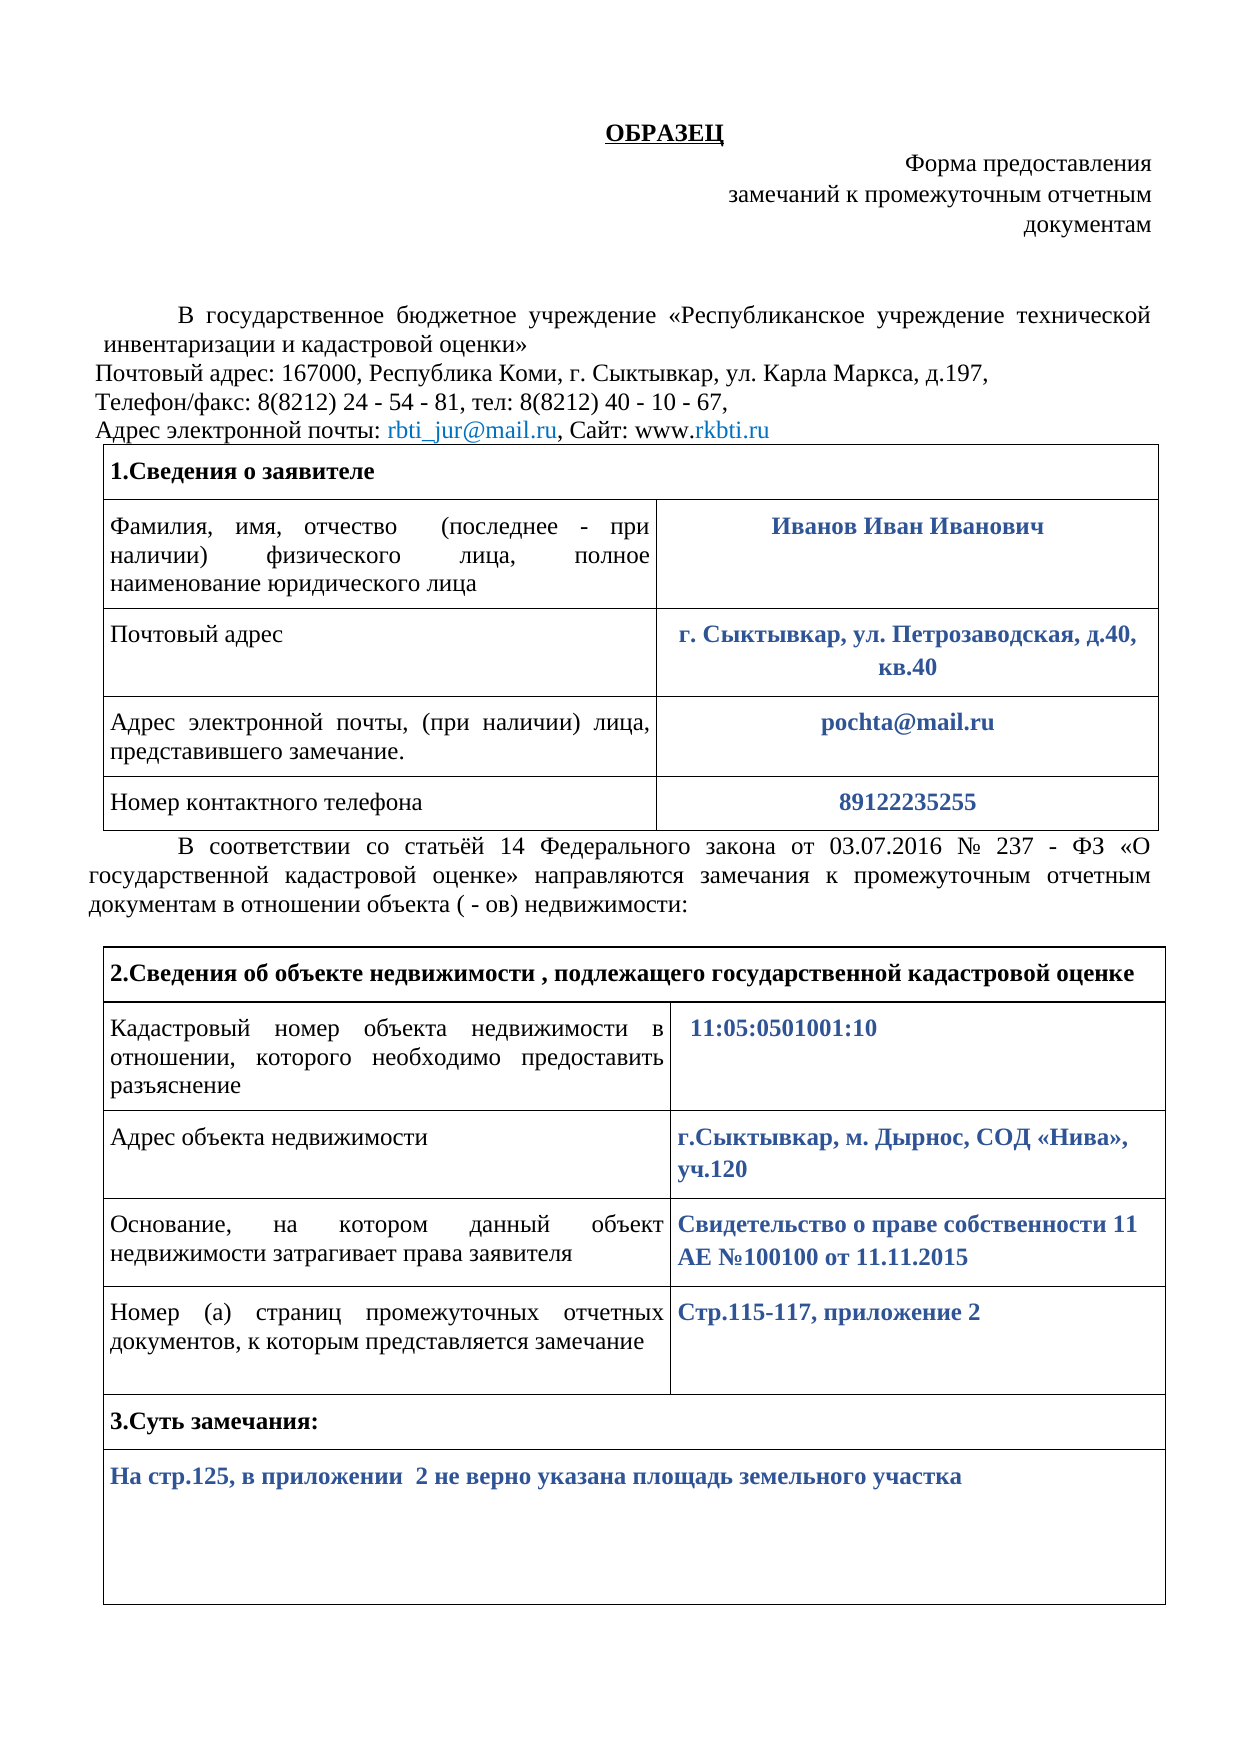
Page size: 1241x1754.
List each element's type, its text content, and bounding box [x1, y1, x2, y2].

text замечаний к промежуточным отчетным [88, 179, 1152, 208]
text Почтовый адрес: 167000, Республика Коми, г. Сыктывкар, ул. Карла Маркса, д.197, [88, 358, 1152, 387]
text документам [88, 209, 1152, 238]
table_cell Кадастровый номер объекта недвижимости в отношении, которого необходимо предоставить разъяснение [104, 1003, 670, 1110]
table_cell 3.Суть замечания: [104, 1395, 1165, 1449]
text Телефон/факс: 8(8212) 24 - 54 - 81, тел: 8(8212) 40 - 10 - 67, [88, 387, 1152, 416]
table_header 2.Сведения об объекте недвижимости , подлежащего государственной кадастровой оценке [104, 948, 1165, 1001]
text ОБРАЗЕЦ [88, 118, 1152, 147]
text В соответствии со статьёй 14 Федерального закона от 03.07.2016 № 237 - ФЗ «О государственной кадастровой оценке» направляются замечания к промежуточным отчетным документам в отношении объекта ( - ов) недвижимости: [88, 831, 1152, 918]
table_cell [104, 1450, 1165, 1603]
table_cell pochta@mail.ru [657, 697, 1158, 776]
table_cell Основание, на котором данный объект недвижимости затрагивает права заявителя [104, 1199, 670, 1286]
table_cell Номер контактного телефона [104, 777, 656, 830]
text В государственное бюджетное учреждение «Республиканское учреждение технической инвентаризации и кадастровой оценки» [103, 301, 1152, 358]
table_cell Стр.115-117, приложение 2 [671, 1287, 1165, 1394]
table_cell Почтовый адрес [104, 609, 656, 696]
table_cell г. Сыктывкар, ул. Петрозаводская, д.40, кв.40 [657, 609, 1158, 696]
text Форма предоставления [88, 148, 1152, 177]
table_cell Номер (а) страниц промежуточных отчетных документов, к которым представляется замечание [104, 1287, 670, 1394]
text Адрес электронной почты: rbti_jur@mail.ru, Сайт: www.rkbti.ru [88, 416, 1152, 444]
table_cell Адрес объекта недвижимости [104, 1111, 670, 1198]
table_cell г.Сыктывкар, м. Дырнос, СОД «Нива», уч.120 [671, 1111, 1165, 1198]
table_cell Иванов Иван Иванович [657, 500, 1158, 608]
table_cell Фамилия, имя, отчество (последнее - при наличии) физического лица, полное наименование юридического лица [104, 500, 656, 608]
table_cell 11:05:0501001:10 [671, 1003, 1165, 1110]
table_cell Свидетельство о праве собственности 11 АЕ №100100 от 11.11.2015 [671, 1199, 1165, 1286]
table_cell Адрес электронной почты, (при наличии) лица, представившего замечание. [104, 697, 656, 776]
table_header 1.Сведения о заявителе [104, 445, 1158, 499]
table_cell 89122235255 [657, 777, 1158, 830]
